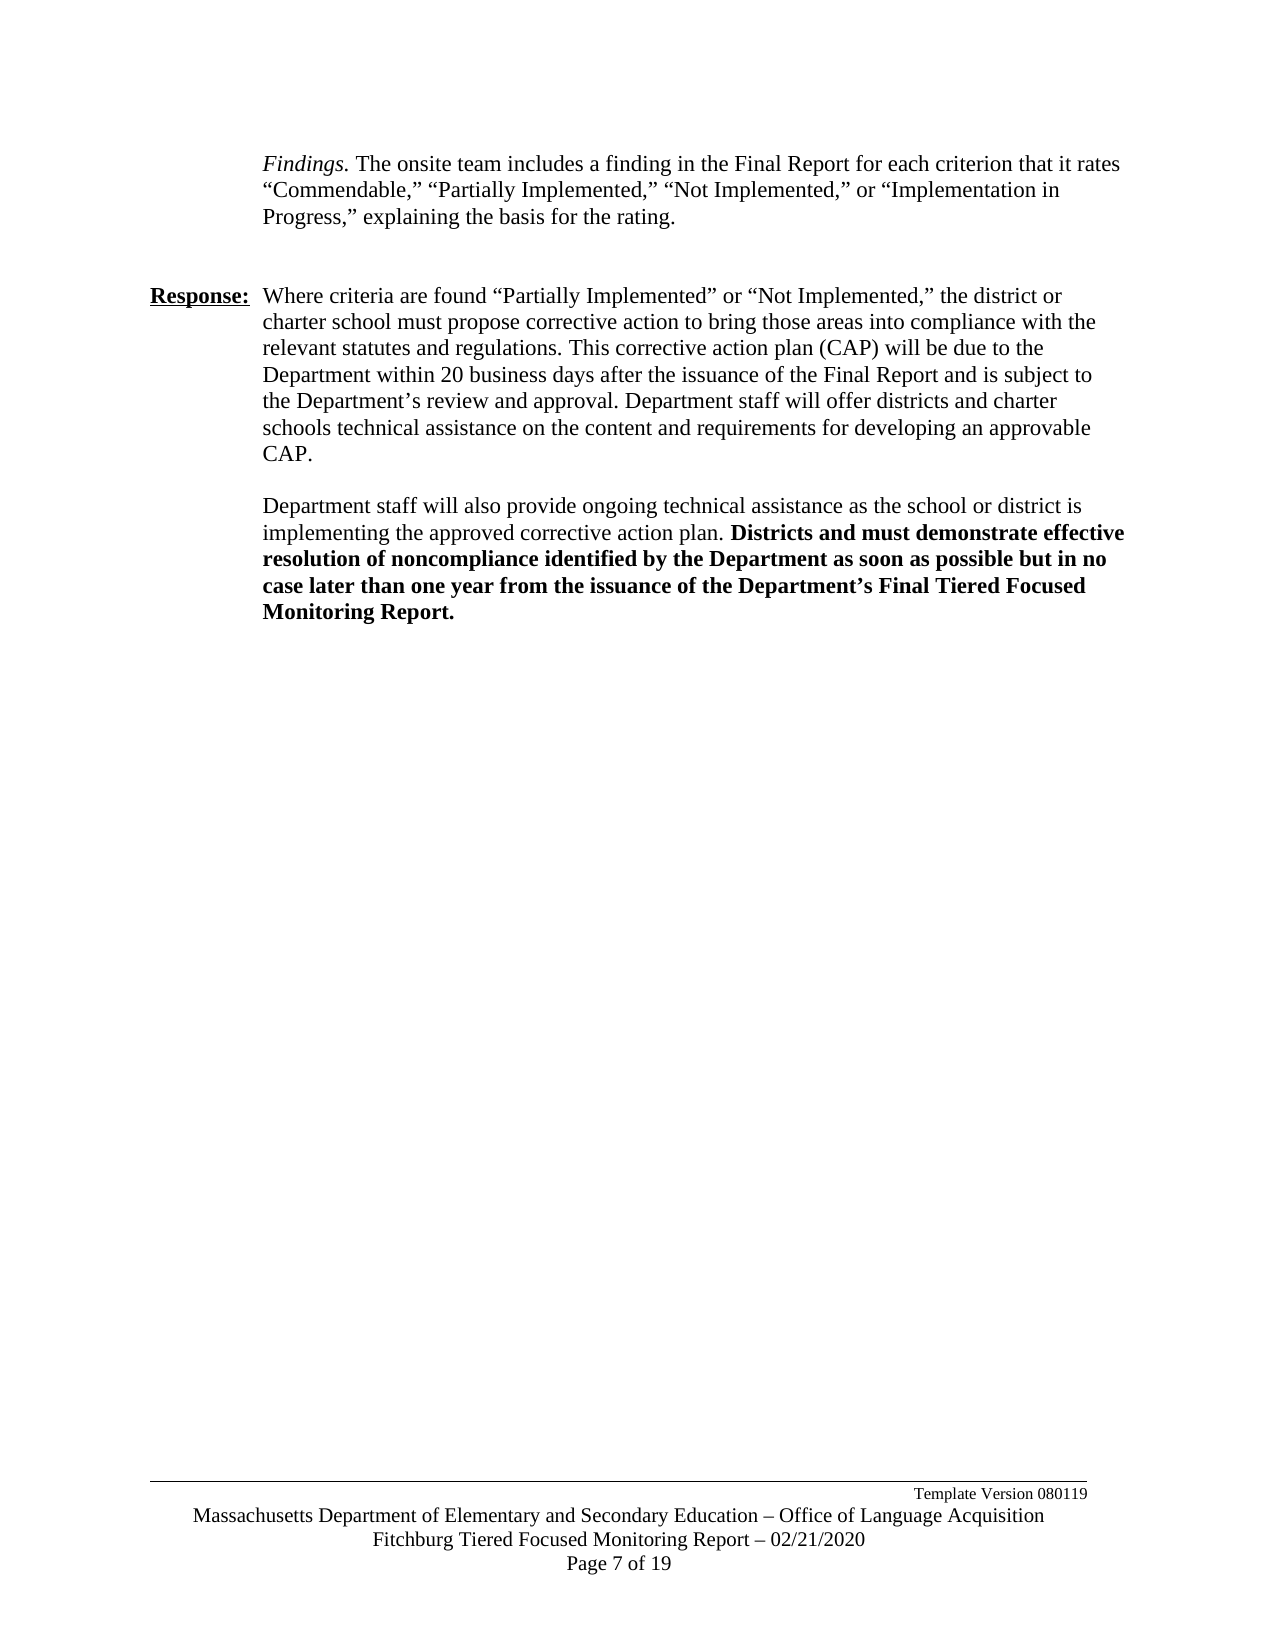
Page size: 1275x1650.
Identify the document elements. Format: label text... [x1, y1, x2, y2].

text Department staff will also provide ongoing technical assistance as the school or district is implementing the approved corrective action plan. Districts and must demonstrate effective resolution of noncompliance identified by the Department as soon as possible but in no case later than one year from the issuance of the Department’s Final Tiered Focused Monitoring Report. [262, 493, 1125, 624]
text Response: Where criteria are found “Partially Implemented” or “Not Implemented,” the district or charter school must propose corrective action to bring those areas into compliance with the relevant statutes and regulations. This corrective action plan (CAP) will be due to the Department within 20 business days after the issuance of the Final Report and is subject to the Department’s review and approval. Department staff will offer districts and charter schools technical assistance on the content and requirements for developing an approvable CAP. [150, 282, 1125, 466]
text Findings. The onsite team includes a finding in the Final Report for each criterion that it rates “Commendable,” “Partially Implemented,” “Not Implemented,” or “Implementation in Progress,” explaining the basis for the rating. [262, 150, 1125, 229]
